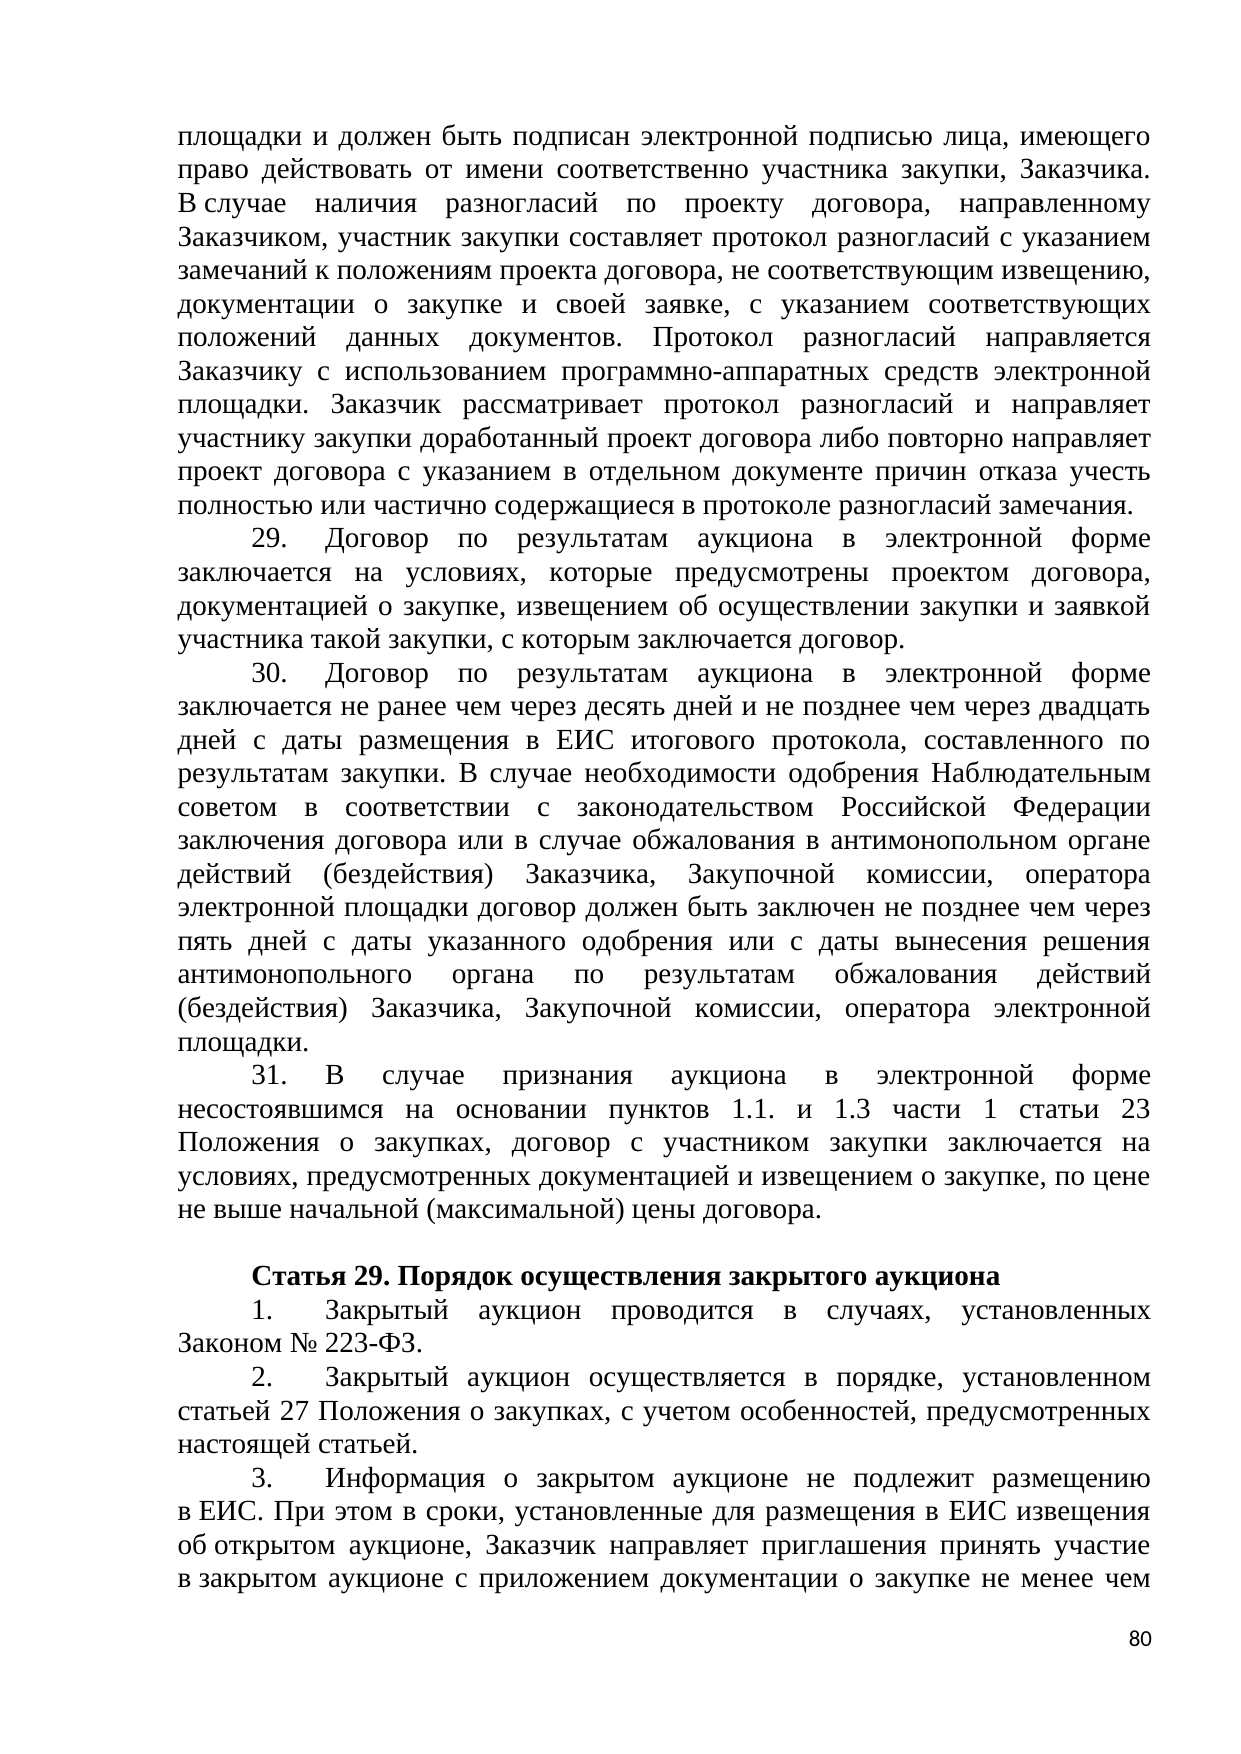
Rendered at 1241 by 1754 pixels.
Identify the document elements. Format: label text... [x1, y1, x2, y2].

list Договор по результатам аукциона в электронной форме заключается не ранее чем через десять дней и не позднее чем через двадцать дней с даты размещения в ЕИС итогового протокола, составленного по результатам закупки. В случае необходимости одобрения Наблюдательным советом в соответствии с законодательством Российской Федерации заключения договора или в случае обжалования в антимонопольном органе действий (бездействия) Заказчика, Закупочной комиссии, оператора электронной площадки договор должен быть заключен не позднее чем через пять дней с даты указанного одобрения или с даты вынесения решения антимонопольного органа по результатам обжалования действий (бездействия) Заказчика, Закупочной комиссии, оператора электронной площадки. [177, 655, 1152, 1057]
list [177, 118, 1152, 521]
list Закрытый аукцион проводится в случаях, установленных Законом № 223-ФЗ. [177, 1292, 1152, 1359]
list В случае признания аукциона в электронной форме несостоявшимся на основании пунктов 1.1. и 1.3 части 1 статьи 23 Положения о закупках, договор с участником закупки заключается на условиях, предусмотренных документацией и извещением о закупке, по цене не выше начальной (максимальной) цены договора. [177, 1057, 1152, 1225]
list Договор по результатам аукциона в электронной форме заключается на условиях, которые предусмотрены проектом договора, документацией о закупке, извещением об осуществлении закупки и заявкой участника такой закупки, с которым заключается договор. [177, 521, 1152, 655]
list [177, 1460, 1152, 1594]
subtitle Статья 29. Порядок осуществления закрытого аукциона [177, 1258, 1152, 1292]
list Закрытый аукцион осуществляется в порядке, установленном статьей 27 Положения о закупках, с учетом особенностей, предусмотренных настоящей статьей. [177, 1359, 1152, 1460]
